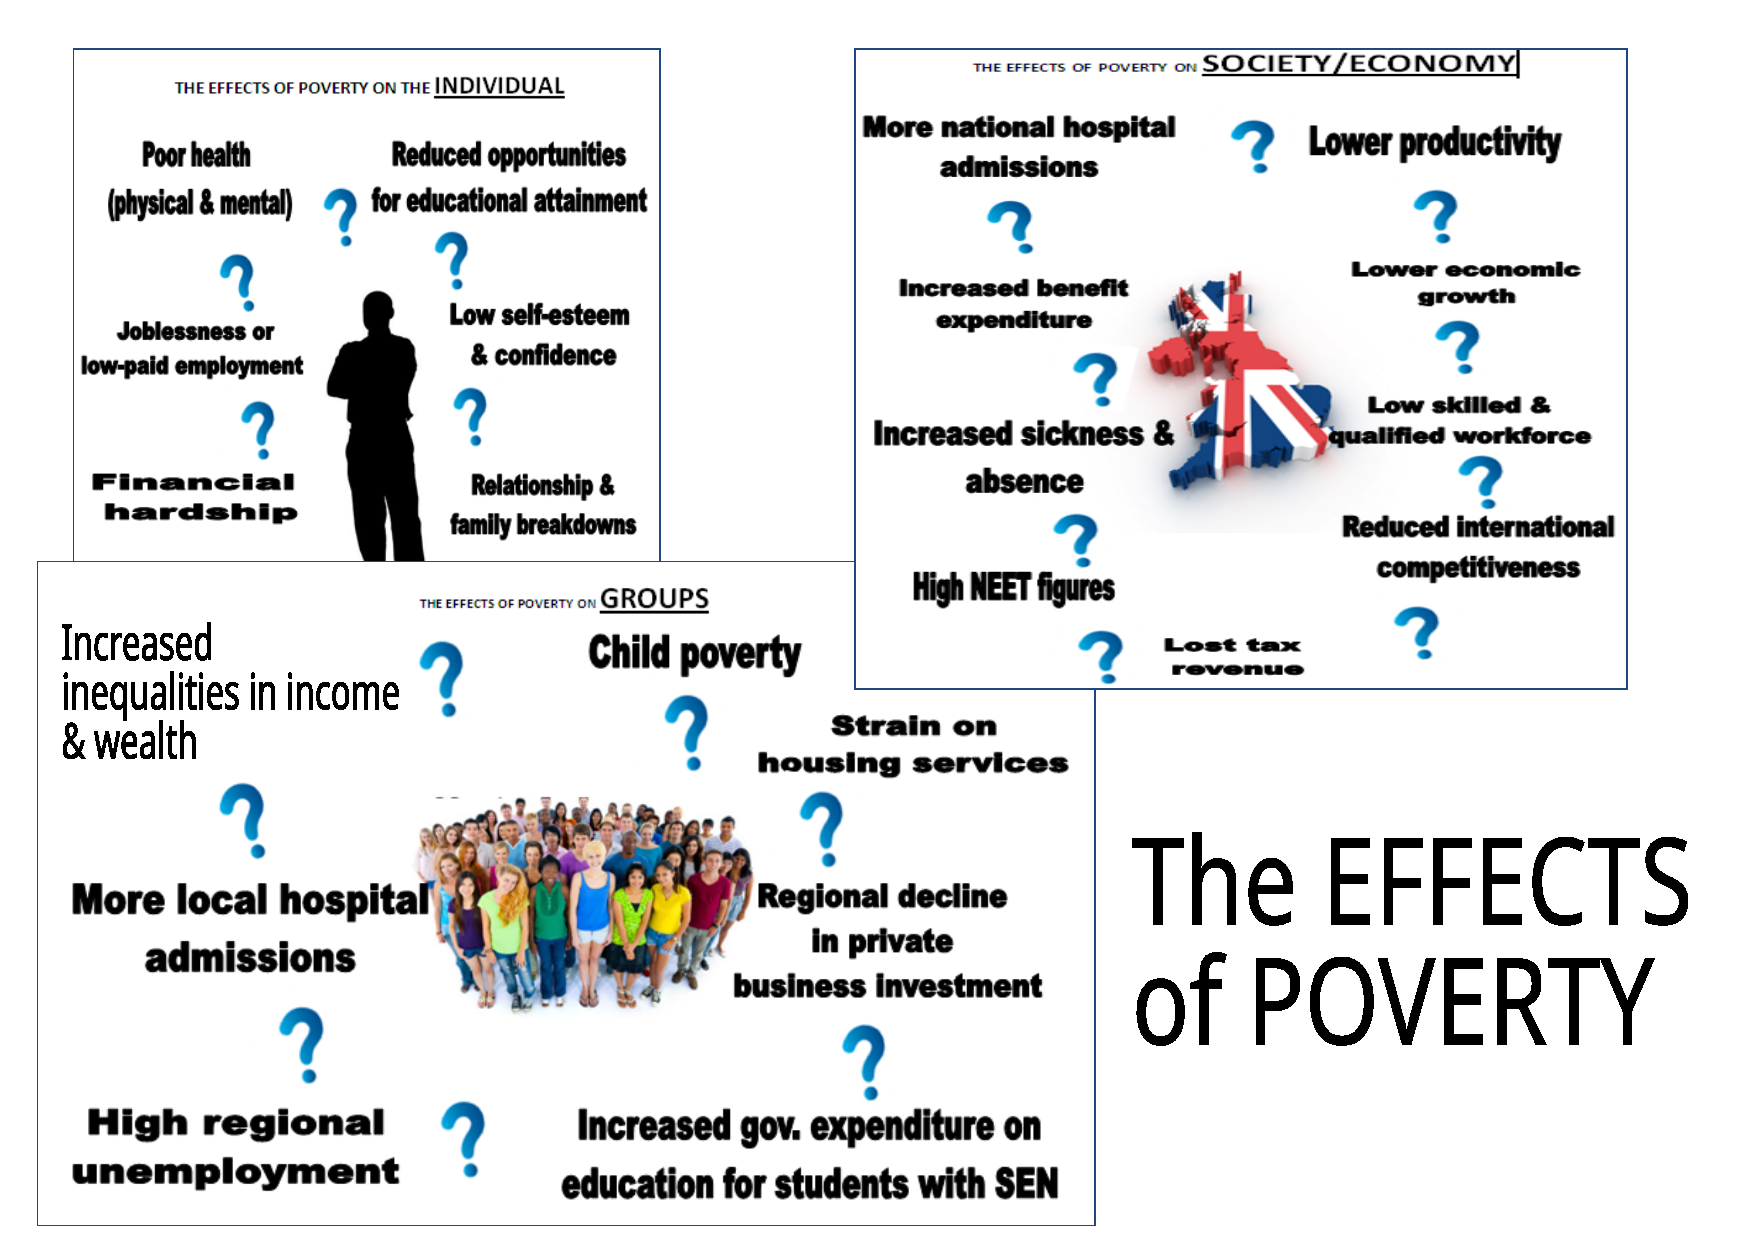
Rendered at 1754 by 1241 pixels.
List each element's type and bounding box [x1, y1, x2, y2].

picture [74, 50, 659, 561]
picture [38, 562, 1094, 1225]
picture [856, 50, 1626, 688]
